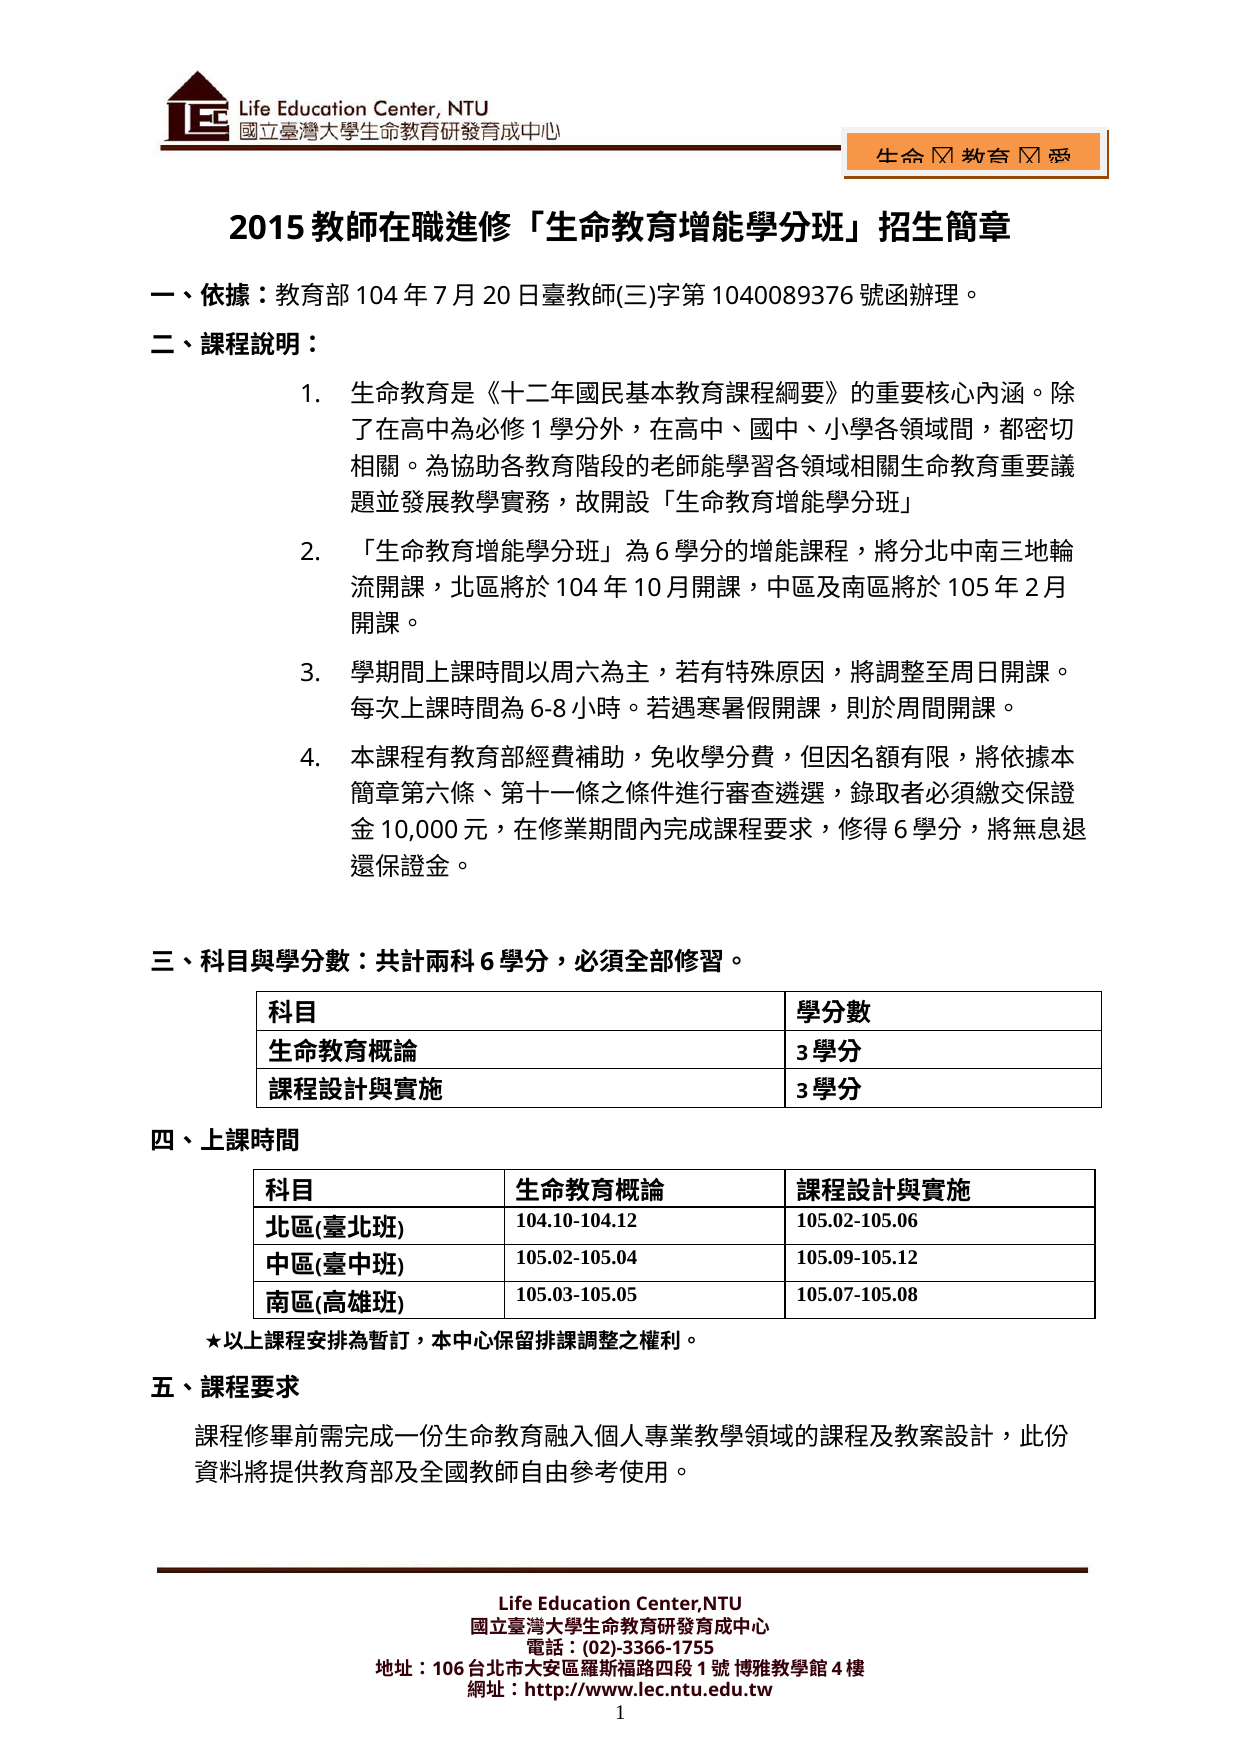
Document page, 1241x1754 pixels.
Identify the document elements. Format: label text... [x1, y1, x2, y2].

table_cell 105.03-105.05 [505, 1282, 784, 1318]
list 生命教育是《十二年國民基本教育課程綱要》的重要核心內涵。除了在高中為必修1學分外，在高中、國中、小學各領域間，都密切相關。為協助各教育階段的老師能學習各領域相關生命教育重要議題並發展教學實務，故開設「生命教育增能學分班」 [300, 373, 1090, 518]
text 四、上課時間 [150, 1120, 1090, 1157]
table_cell 3學分 [786, 1069, 1101, 1107]
text 課程修畢前需完成一份生命教育融入個人專業教學領域的課程及教案設計，此份資料將提供教育部及全國教師自由參考使用。 [194, 1416, 1090, 1488]
list 「生命教育增能學分班」為6學分的增能課程，將分北中南三地輪流開課，北區將於104年10月開課，中區及南區將於105年2月開課。 [300, 531, 1090, 640]
text 一、依據：教育部104年7月20日臺教師(三)字第1040089376號函辦理。 [150, 275, 1090, 312]
table_cell 中區(臺中班) [254, 1245, 504, 1281]
text 二、課程說明： [150, 325, 1090, 361]
picture [150, 59, 1095, 158]
table_cell 南區(高雄班) [254, 1282, 504, 1318]
text ★以上課程安排為暫訂，本中心保留排課調整之權利。 [150, 1324, 1090, 1355]
text 2015教師在職進修「生命教育增能學分班」招生簡章 [150, 187, 1090, 262]
table_cell 104.10-104.12 [505, 1208, 784, 1244]
picture [150, 1561, 1095, 1577]
table_cell 105.07-105.08 [786, 1282, 1094, 1318]
table_cell 105.02-105.06 [786, 1208, 1094, 1244]
table_header 學分數 [786, 992, 1101, 1030]
table_cell 3學分 [786, 1031, 1101, 1068]
table_header 生命教育概論 [505, 1170, 784, 1206]
table_cell 105.09-105.12 [786, 1245, 1094, 1281]
table_header 課程設計與實施 [786, 1170, 1094, 1206]
list 本課程有教育部經費補助，免收學分費，但因名額有限，將依據本簡章第六條、第十一條之條件進行審查遴選，錄取者必須繳交保證金10,000元，在修業期間內完成課程要求，修得6學分，將無息退還保證金。 [300, 737, 1090, 882]
list 學期間上課時間以周六為主，若有特殊原因，將調整至周日開課。每次上課時間為6-8小時。若遇寒暑假開課，則於周間開課。 [300, 652, 1090, 725]
text 三、科目與學分數：共計兩科6學分，必須全部修習。 [150, 941, 1090, 979]
table_cell 北區(臺北班) [254, 1208, 504, 1244]
table_header 科目 [257, 992, 784, 1030]
table_cell 課程設計與實施 [257, 1069, 784, 1107]
text 五、課程要求 [150, 1367, 1090, 1403]
table_cell 生命教育概論 [257, 1031, 784, 1068]
table_header 科目 [254, 1170, 504, 1206]
table_cell 105.02-105.04 [505, 1245, 784, 1281]
